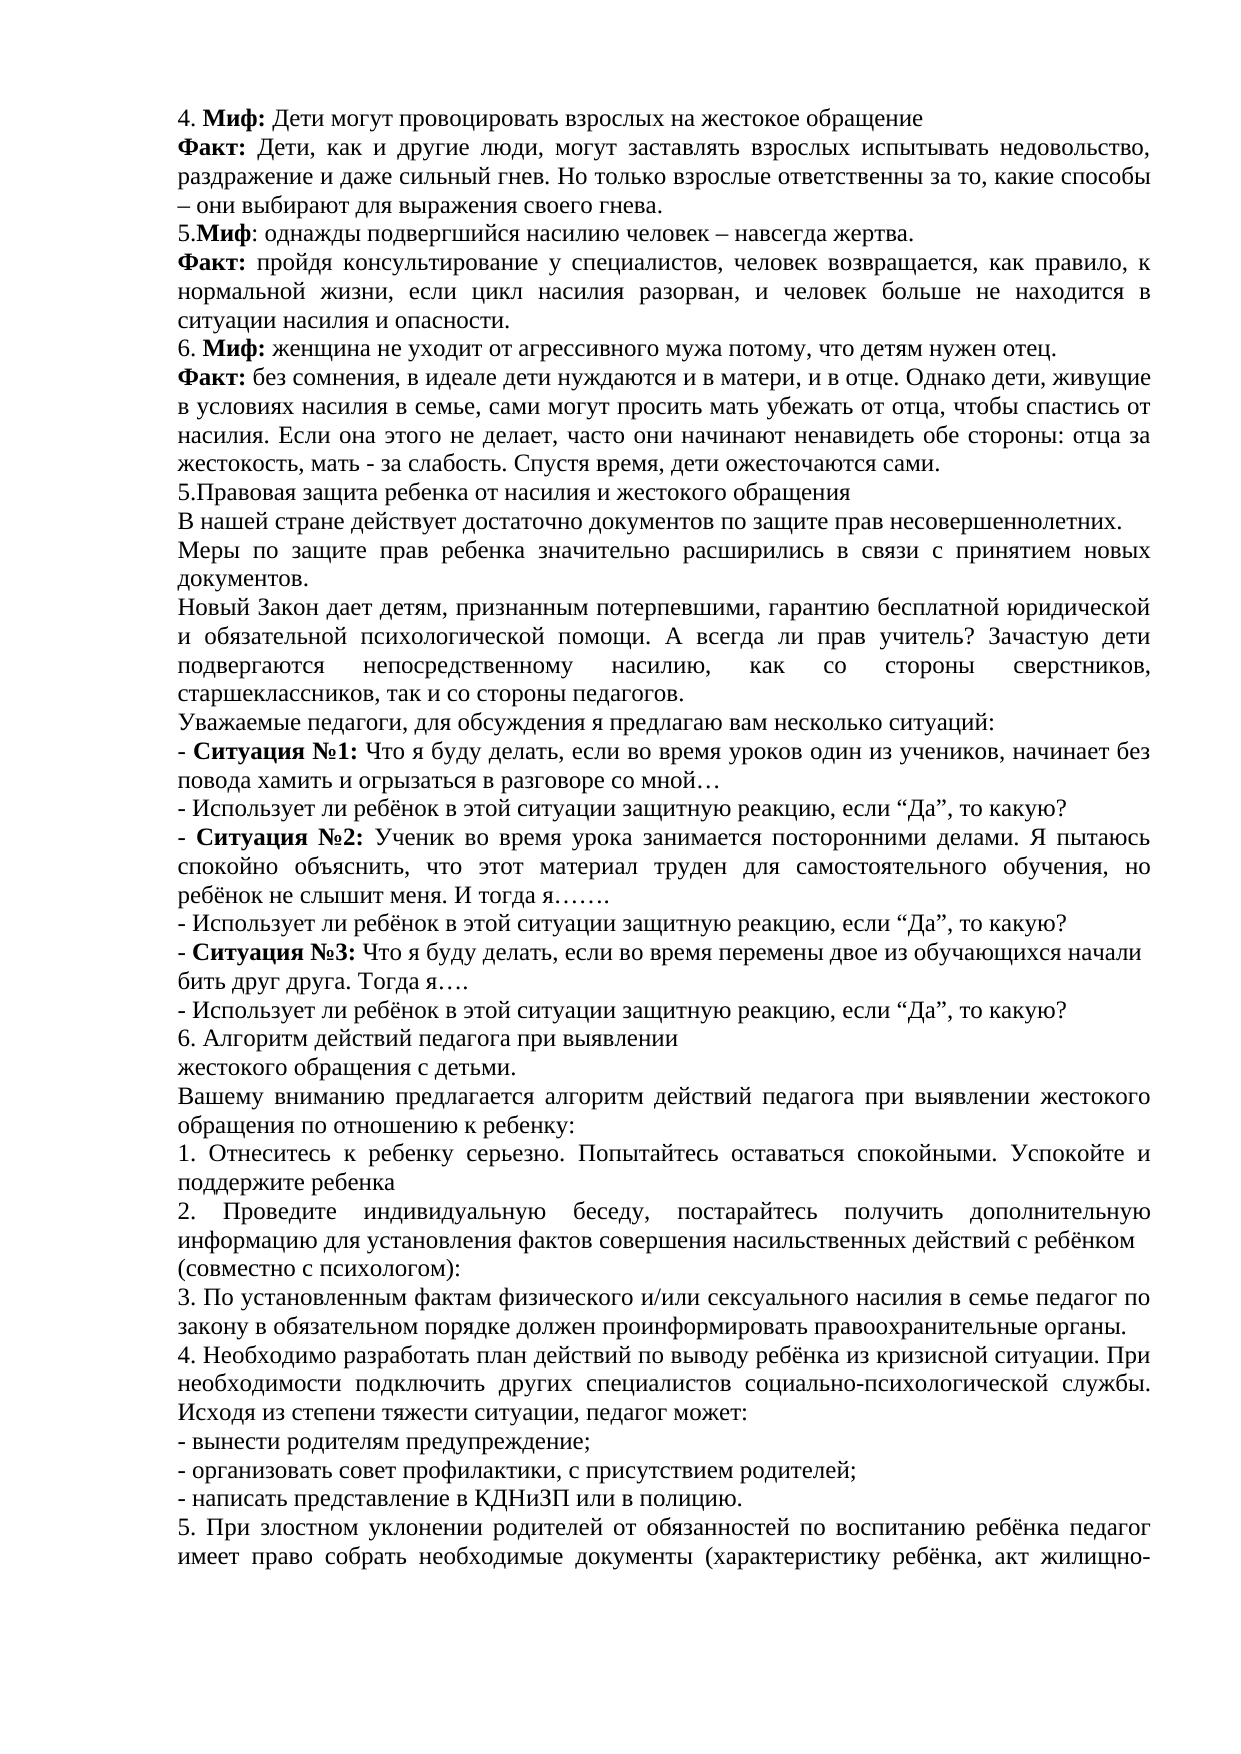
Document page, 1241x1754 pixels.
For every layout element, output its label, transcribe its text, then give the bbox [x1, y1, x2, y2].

text Факт: пройдя консультирование у специалистов, человек возвращается, как правило, к нормальной жизни, если цикл насилия разорван, и человек больше не находится в ситуации насилия и опасности. [177, 247, 1152, 333]
text (совместно с психологом): [177, 1253, 1152, 1282]
text 3. По установленным фактам физического и/или сексуального насилия в семье педагог по закону в обязательном порядке должен проинформировать правоохранительные органы. [177, 1282, 1152, 1340]
text Факт: Дети, как и другие люди, могут заставлять взрослых испытывать недовольство, раздражение и даже сильный гнев. Но только взрослые ответственны за то, какие способы – они выбирают для выражения своего гнева. [177, 132, 1152, 218]
text 6. Миф: женщина не уходит от агрессивного мужа потому, что детям нужен отец. [177, 333, 1152, 362]
text бить друг друга. Тогда я…. [177, 966, 1152, 995]
text жестокого обращения с детьми. [177, 1052, 1152, 1081]
text - Использует ли ребёнок в этой ситуации защитную реакцию, если “Да”, то какую? [177, 793, 1152, 822]
text 5.Правовая защита ребенка от насилия и жестокого обращения [177, 477, 1152, 506]
text Факт: без сомнения, в идеале дети нуждаются и в матери, и в отце. Однако дети, живущие в условиях насилия в семье, сами могут просить мать убежать от отца, чтобы спастись от насилия. Если она этого не делает, часто они начинают ненавидеть обе стороны: отца за жестокость, мать - за слабость. Спустя время, дети ожесточаются сами. [177, 362, 1152, 477]
text 4. Миф: Дети могут провоцировать взрослых на жестокое обращение [177, 103, 1152, 132]
text - Использует ли ребёнок в этой ситуации защитную реакцию, если “Да”, то какую? [177, 995, 1152, 1023]
text В нашей стране действует достаточно документов по защите прав несовершеннолетних. [177, 506, 1152, 535]
text Меры по защите прав ребенка значительно расширились в связи с принятием новых документов. [177, 535, 1152, 592]
text Вашему вниманию предлагается алгоритм действий педагога при выявлении жестокого обращения по отношению к ребенку: [177, 1081, 1152, 1138]
text - Ситуация №2: Ученик во время урока занимается посторонними делами. Я пытаюсь спокойно объяснить, что этот материал труден для самостоятельного обучения, но ребёнок не слышит меня. И тогда я……. [177, 822, 1152, 908]
text Новый Закон дает детям, признанным потерпевшими, гарантию бесплатной юридической и обязательной психологической помощи. А всегда ли прав учитель? Зачастую дети подвергаются непосредственному насилию, как со стороны сверстников, старшеклассников, так и со стороны педагогов. [177, 592, 1152, 707]
text - организовать совет профилактики, с присутствием родителей; [177, 1455, 1152, 1483]
text 2. Проведите индивидуальную беседу, постарайтесь получить дополнительную информацию для установления фактов совершения насильственных действий с ребёнком [177, 1196, 1152, 1253]
text - Ситуация №1: Что я буду делать, если во время уроков один из учеников, начинает без повода хамить и огрызаться в разговоре со мной… [177, 736, 1152, 793]
text 5.Миф: однажды подвергшийся насилию человек – навсегда жертва. [177, 218, 1152, 247]
text - вынести родителям предупреждение; [177, 1426, 1152, 1455]
text 6. Алгоритм действий педагога при выявлении [177, 1023, 1152, 1052]
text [177, 1512, 1152, 1570]
text 4. Необходимо разработать план действий по выводу ребёнка из кризисной ситуации. При необходимости подключить других специалистов социально-психологической службы. Исходя из степени тяжести ситуации, педагог может: [177, 1340, 1152, 1426]
text - написать представление в КДНиЗП или в полицию. [177, 1483, 1152, 1512]
text - Ситуация №3: Что я буду делать, если во время перемены двое из обучающихся начали [177, 937, 1152, 966]
text - Использует ли ребёнок в этой ситуации защитную реакцию, если “Да”, то какую? [177, 908, 1152, 937]
text Уважаемые педагоги, для обсуждения я предлагаю вам несколько ситуаций: [177, 707, 1152, 736]
text 1. Отнеситесь к ребенку серьезно. Попытайтесь оставаться спокойными. Успокойте и поддержите ребенка [177, 1138, 1152, 1196]
